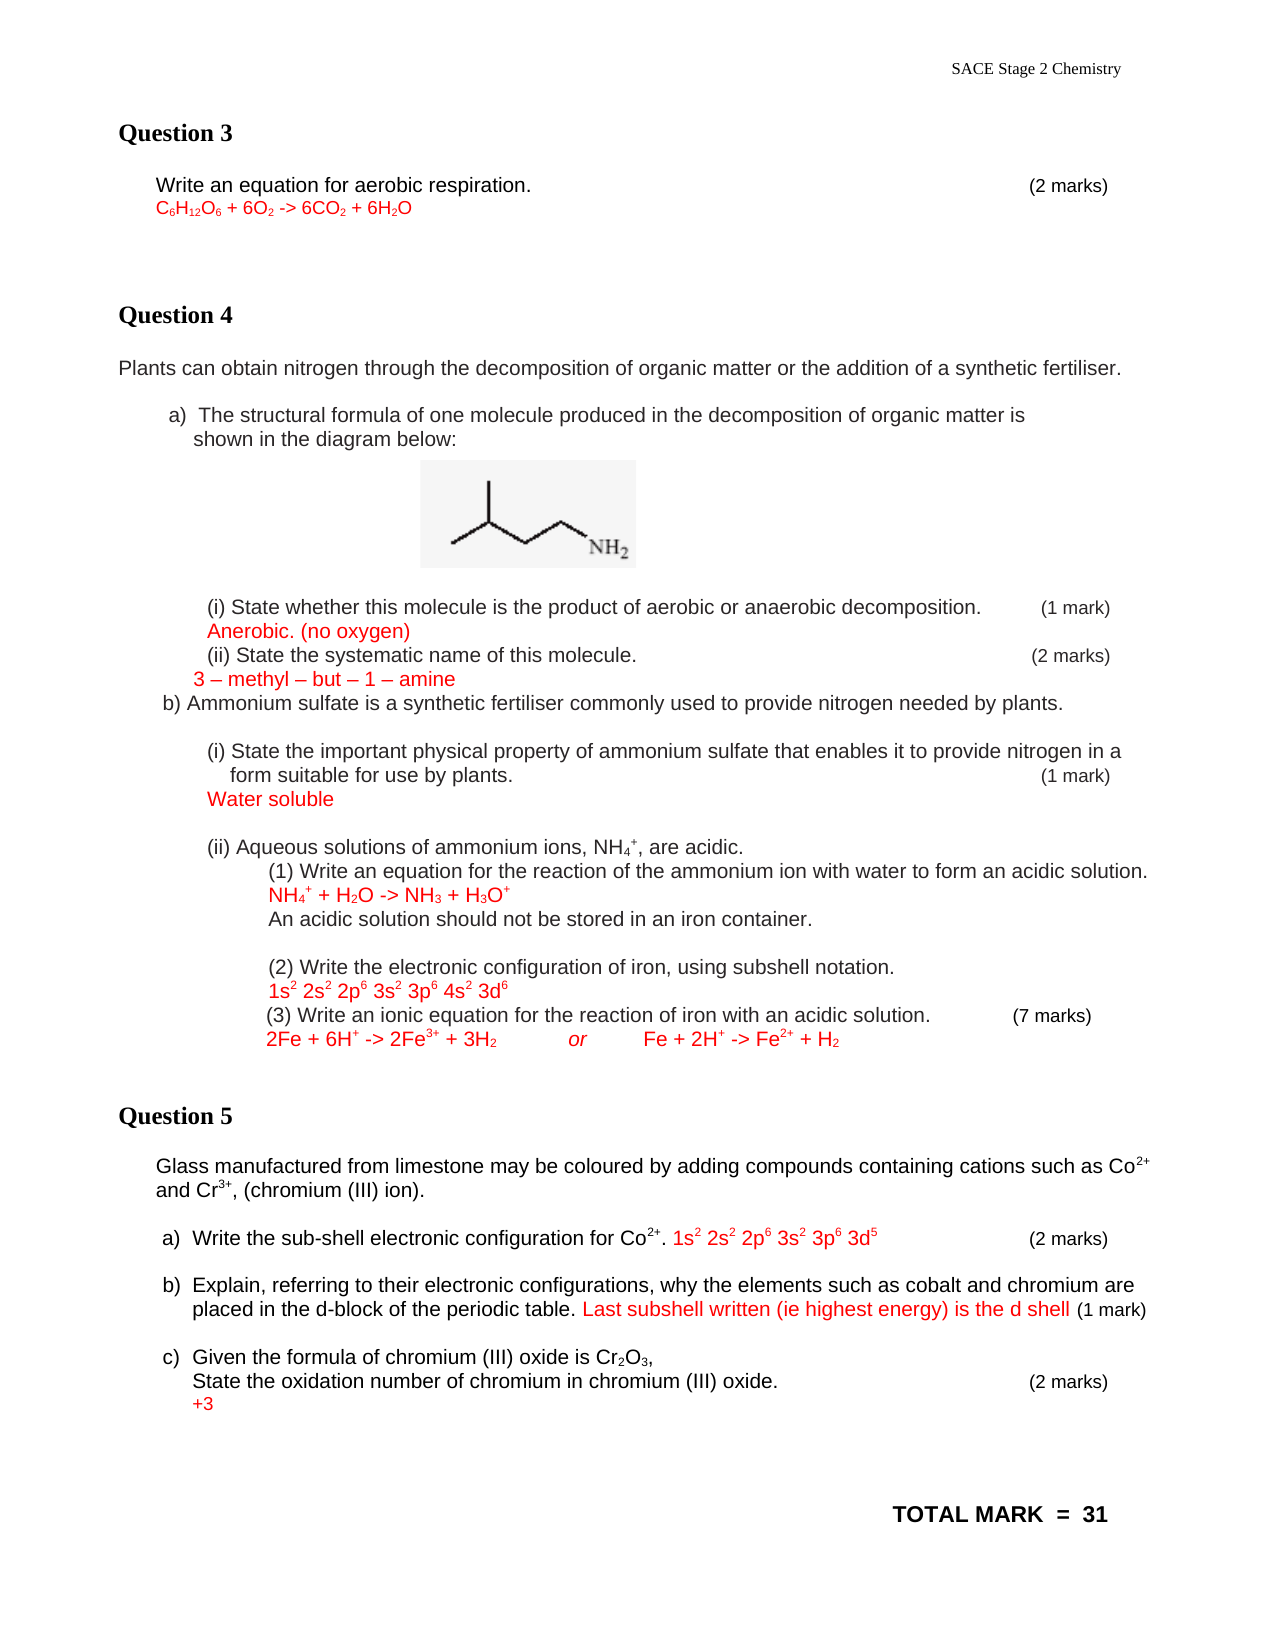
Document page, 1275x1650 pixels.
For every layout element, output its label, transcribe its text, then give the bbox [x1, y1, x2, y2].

text (2) Write the electronic configuration of iron, using subshell notation. [118, 954, 1155, 978]
text c) Given the formula of chromium (III) oxide is Cr2O3, [118, 1345, 1155, 1369]
text (i) State the important physical property of ammonium sulfate that enables it to provide nitrogen in a [118, 739, 1155, 763]
list Write the sub-shell electronic configuration for Co2+. 1s2 2s2 2p6 3s2 3p6 3d5 (2 marks) [162, 1225, 1155, 1249]
text Question 4 [118, 300, 1155, 329]
text 1s2 2s2 2p6 3s2 3p6 4s2 3d6 [118, 978, 1155, 1002]
text An acidic solution should not be stored in an iron container. [118, 906, 1155, 930]
text TOTAL MARK = 31 [118, 1501, 1155, 1527]
text placed in the d-block of the periodic table. Last subshell written (ie highest energy) is the d shell (1 mark) [156, 1297, 1155, 1321]
text +3 [118, 1393, 1155, 1415]
text C6H12O6 + 6O2 -> 6CO2 + 6H2O [156, 197, 1155, 219]
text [118, 118, 1155, 147]
text b) Explain, referring to their electronic configurations, why the elements such as cobalt and chromium are [118, 1273, 1155, 1297]
text (3) Write an ionic equation for the reaction of iron with an acidic solution. (7 marks) 2Fe + 6H+ -> 2Fe3+ + 3H2 or Fe + 2H+ -> Fe2+ + H2 [118, 1002, 1155, 1050]
text (i) State whether this molecule is the product of aerobic or anaerobic decomposition. (1 mark) [118, 595, 1155, 619]
text Glass manufactured from limestone may be coloured by adding compounds containing cations such as Co2+ and Cr3+, (chromium (III) ion). [156, 1153, 1155, 1201]
text (ii) State the systematic name of this molecule. (2 marks) [118, 643, 1155, 667]
text a) The structural formula of one molecule produced in the decomposition of organic matter is [118, 403, 1155, 427]
text b) Ammonium sulfate is a synthetic fertiliser commonly used to provide nitrogen needed by plants. [118, 691, 1155, 715]
text Anerobic. (no oxygen) [118, 619, 1155, 643]
text form suitable for use by plants. (1 mark) [118, 763, 1155, 787]
text (1) Write an equation for the reaction of the ammonium ion with water to form an acidic solution. [118, 858, 1155, 882]
text Water soluble [118, 787, 1155, 811]
text Write an equation for aerobic respiration. (2 marks) [156, 173, 1155, 197]
text Plants can obtain nitrogen through the decomposition of organic matter or the addition of a synthetic fertiliser. [118, 355, 1155, 379]
text 3 – methyl – but – 1 – amine [118, 667, 1155, 691]
text (ii) Aqueous solutions of ammonium ions, NH4+, are acidic. [118, 834, 1155, 858]
picture [420, 460, 637, 568]
text NH4+ + H2O -> NH3 + H3O+ [118, 882, 1155, 906]
text Question 5 [118, 1101, 1155, 1129]
text shown in the diagram below: [118, 427, 1155, 451]
text State the oxidation number of chromium in chromium (III) oxide. (2 marks) [118, 1369, 1155, 1393]
